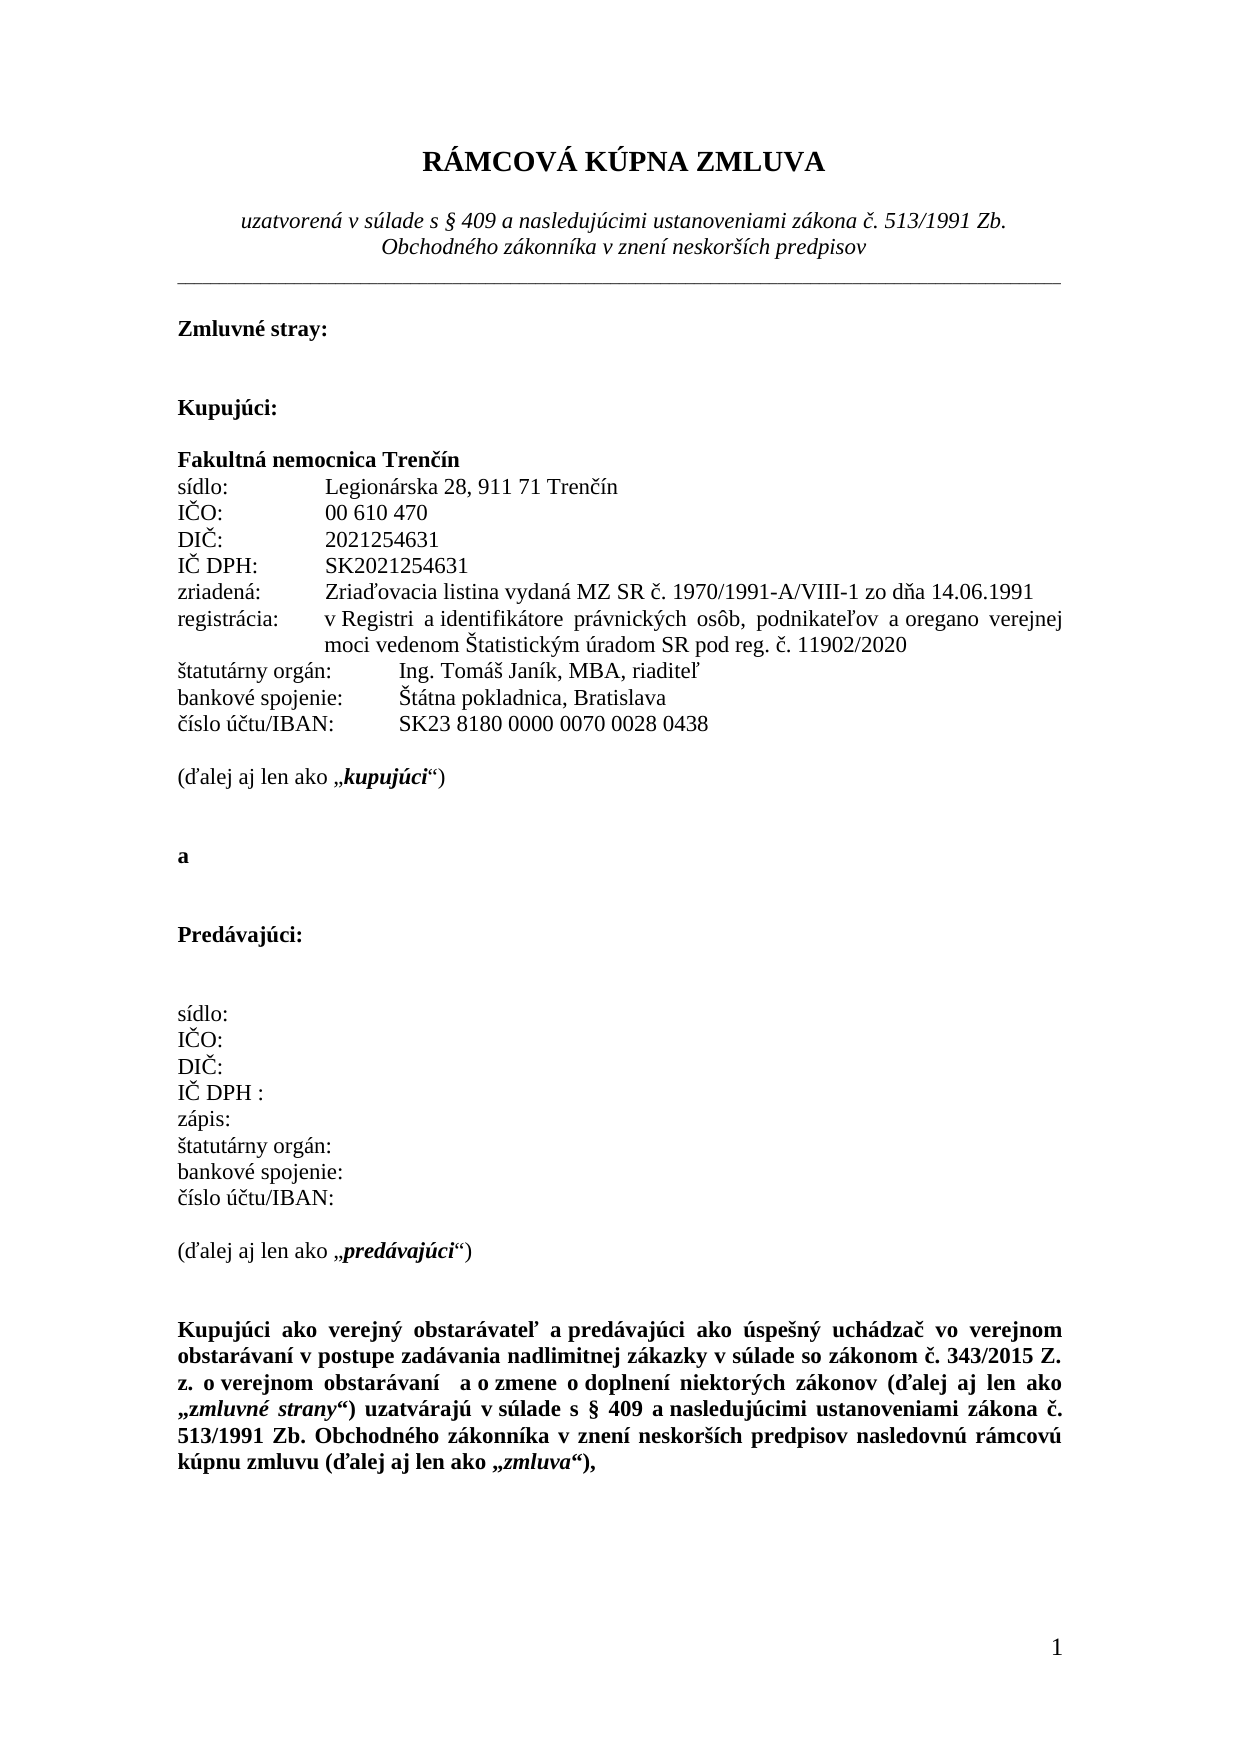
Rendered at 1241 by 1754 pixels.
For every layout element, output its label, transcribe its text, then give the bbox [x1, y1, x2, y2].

text Zmluvné stray: [177, 315, 1063, 341]
text Predávajúci: [177, 921, 1063, 947]
text DIČ: [177, 1053, 1063, 1079]
text IČ DPH : [177, 1079, 1063, 1105]
text číslo účtu/IBAN: [177, 1184, 1063, 1211]
text Kupujúci ako verejný obstarávateľ a predávajúci ako úspešný uchádzač vo verejnom obstarávaní v postupe zadávania nadlimitnej zákazky v súlade so zákonom č. 343/2015 Z. z. o verejnom obstarávaní a o zmene o doplnení niektorých zákonov (ďalej aj len ako „zmluvné strany“) uzatvárajú v súlade s § 409 a nasledujúcimi ustanoveniami zákona č. 513/1991 Zb. Obchodného zákonníka v znení neskorších predpisov nasledovnú rámcovú kúpnu zmluvu (ďalej aj len ako „zmluva“), [177, 1316, 1063, 1474]
text (ďalej aj len ako „kupujúci“) [177, 763, 1063, 789]
text registrácia: v Registri a identifikátore právnických osôb, podnikateľov a oregano verejnej moci vedenom Štatistickým úradom SR pod reg. č. 11902/2020 [177, 605, 1063, 657]
text zápis: [177, 1105, 1063, 1132]
text (ďalej aj len ako „predávajúci“) [177, 1237, 1063, 1263]
table_header Rámcová kúpna zmluva uzatvorená v súlade s § 409 a nasledujúcimi ustanoveniami zákona č. 513/1991 Zb. Obchodného zákonníka v znení neskorších predpisov [177, 118, 1070, 267]
text sídlo: Legionárska 28, 911 71 Trenčín [177, 473, 1063, 499]
text sídlo: [177, 1000, 1063, 1026]
text Kupujúci: [177, 394, 1063, 420]
text DIČ: 2021254631 [177, 526, 1063, 552]
text a [177, 842, 1063, 868]
text IČ DPH: SK2021254631 [177, 552, 1063, 578]
text bankové spojenie: Štátna pokladnica, Bratislava [177, 684, 1063, 710]
text zriadená: Zriaďovacia listina vydaná MZ SR č. 1970/1991-A/VIII-1 zo dňa 14.06.1991 [177, 578, 1063, 605]
text štatutárny orgán: [177, 1132, 1063, 1158]
text štatutárny orgán: Ing. Tomáš Janík, MBA, riaditeľ [177, 657, 1063, 684]
text __________________________________________________________________________________________________________ [177, 267, 1063, 286]
text bankové spojenie: [177, 1158, 1063, 1184]
text číslo účtu/IBAN: SK23 8180 0000 0070 0028 0438 [177, 710, 1063, 736]
text IČO: 00 610 470 [177, 499, 1063, 526]
text Fakultná nemocnica Trenčín [177, 447, 1063, 473]
text IČO: [177, 1026, 1063, 1053]
